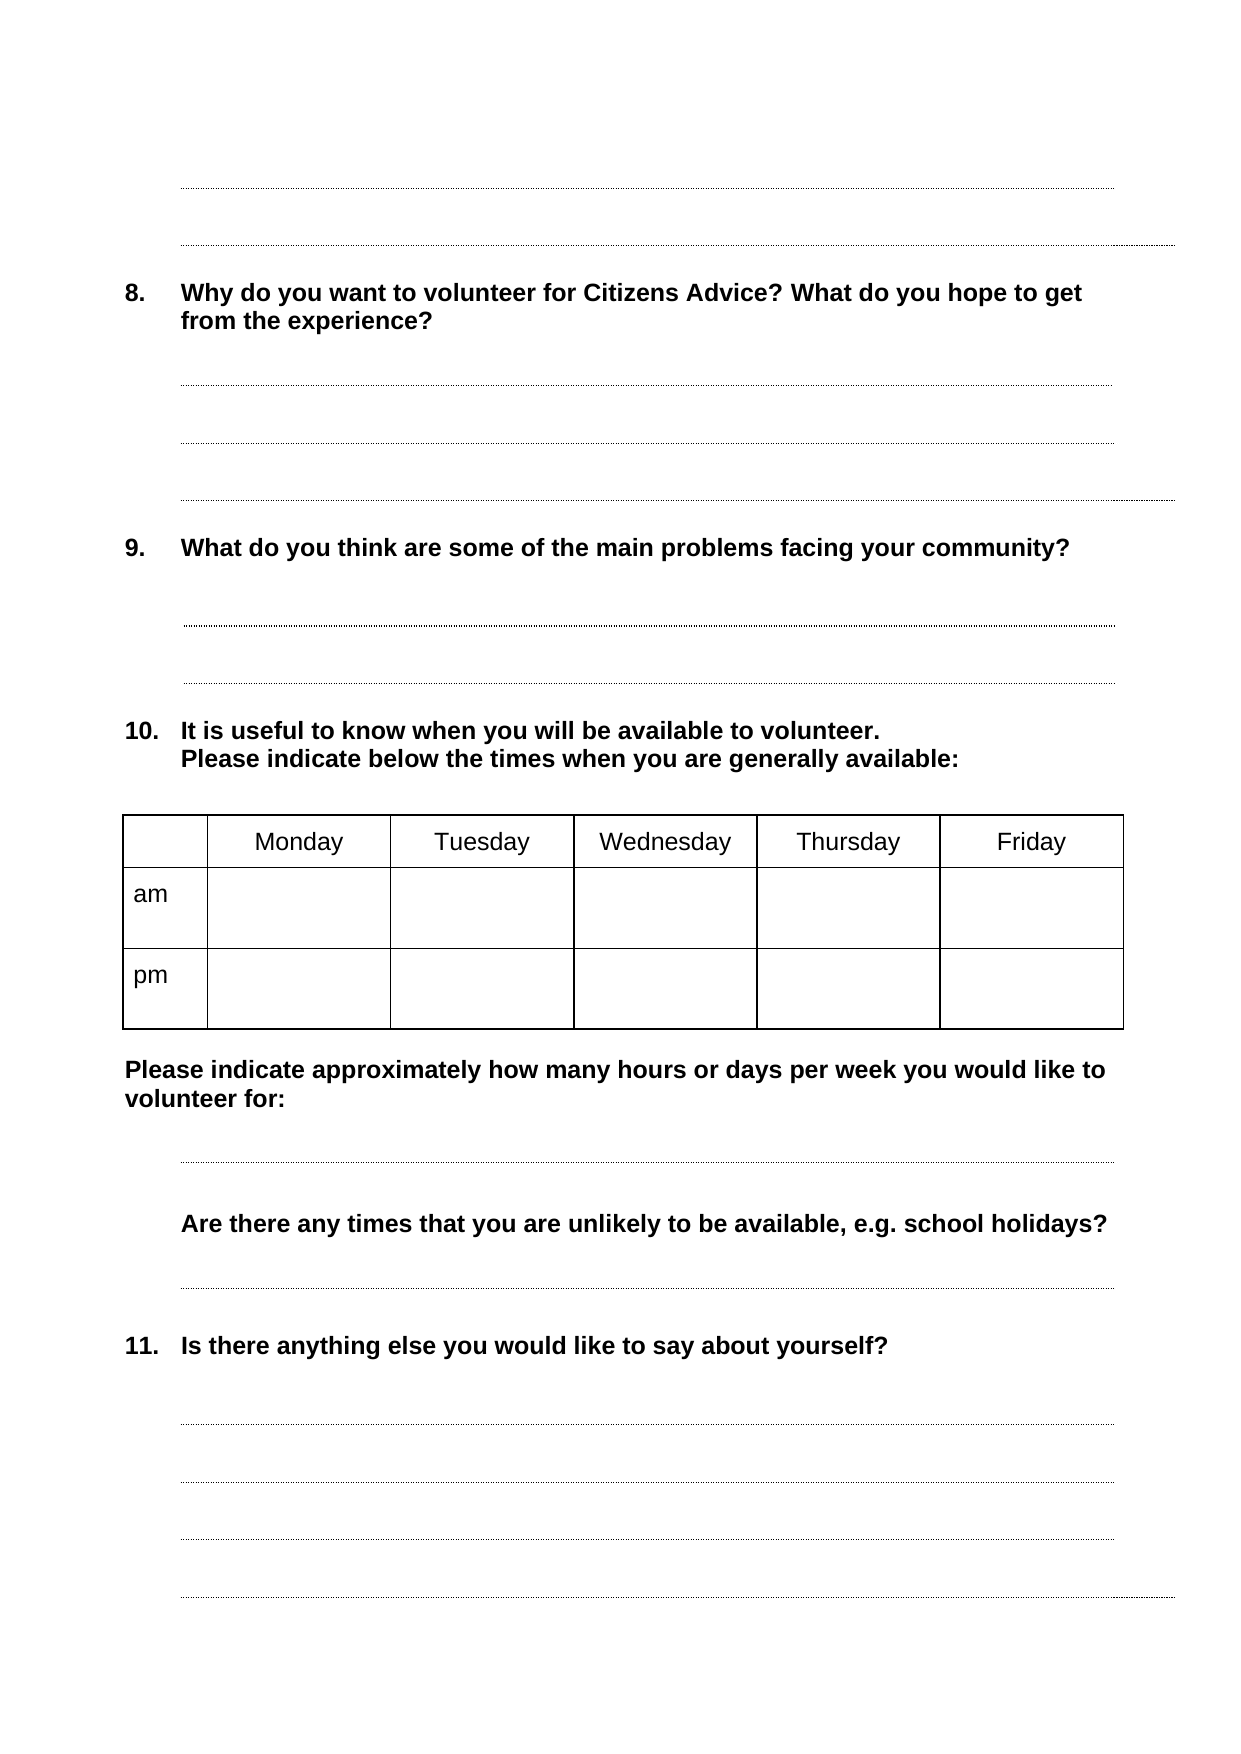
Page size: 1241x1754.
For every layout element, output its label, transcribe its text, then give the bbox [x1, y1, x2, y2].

subtitle Are there any times that you are unlikely to be available, e.g. school holidays? [181, 1209, 1117, 1238]
text 10. It is useful to know when you will be available to volunteer. Please indicate below the times when you are generally available: [124, 716, 1116, 773]
table_cell [391, 949, 573, 1028]
table_header Tuesday [391, 816, 573, 867]
text 9. What do you think are some of the main problems facing your community? [124, 532, 1117, 561]
table_cell [941, 949, 1123, 1028]
table_header Monday [208, 816, 390, 867]
table_header Wednesday [575, 816, 756, 867]
table_header Thursday [758, 816, 939, 867]
table_cell [575, 868, 756, 947]
table_cell [391, 868, 573, 947]
table_cell am [124, 868, 207, 947]
text Please indicate approximately how many hours or days per week you would like to volunteer for: [124, 1055, 1117, 1112]
table_cell [758, 868, 939, 947]
table_header [124, 816, 207, 867]
table_header Friday [941, 816, 1123, 867]
table_cell pm [124, 949, 207, 1028]
text 8. Why do you want to volunteer for Citizens Advice? What do you hope to get from the experience? [124, 277, 1117, 335]
table_cell [208, 868, 390, 947]
text 11. Is there anything else you would like to say about yourself? [124, 1331, 1206, 1360]
table_cell [758, 949, 939, 1028]
table_cell [941, 868, 1123, 947]
table_cell [208, 949, 390, 1028]
table_cell [575, 949, 756, 1028]
